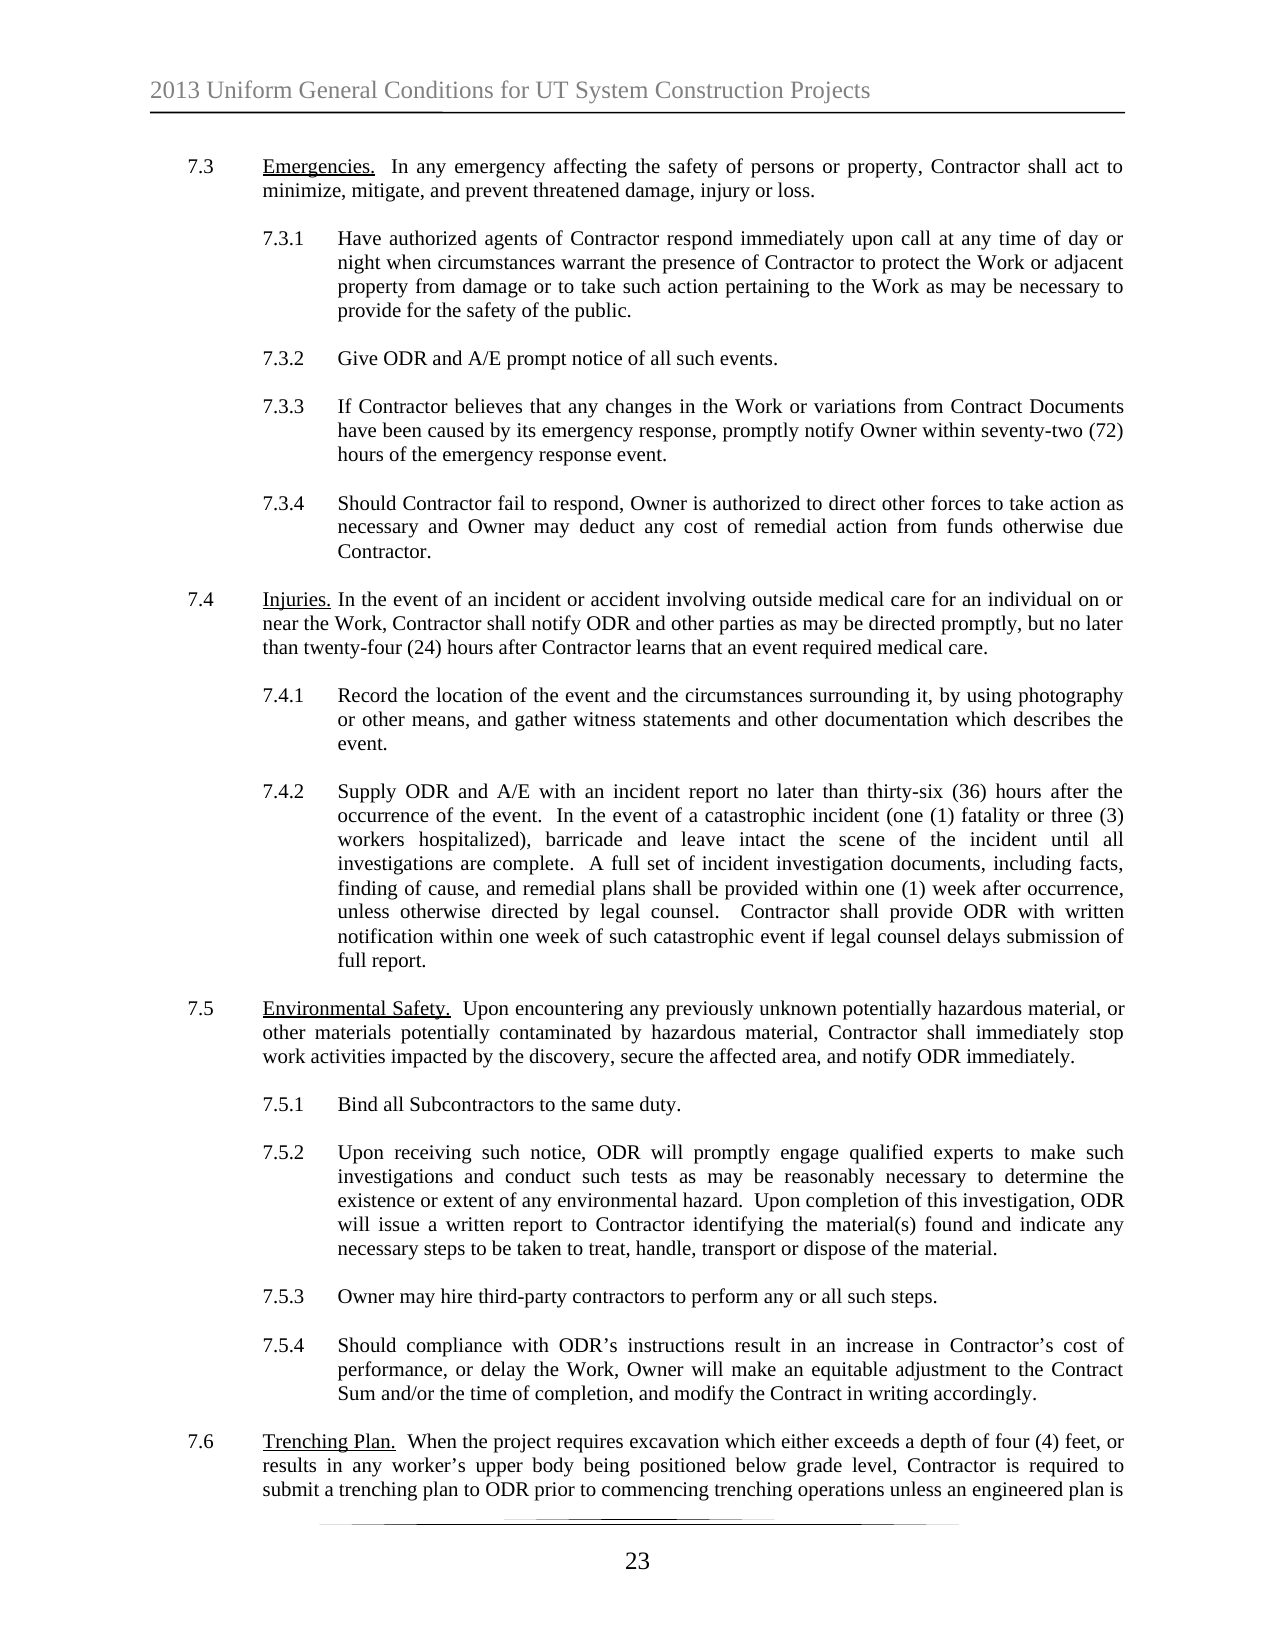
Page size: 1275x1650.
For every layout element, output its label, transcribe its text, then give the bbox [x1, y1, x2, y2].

text 7.5.1 Bind all Subcontractors to the same duty. [262, 1092, 1125, 1116]
text 7.3 Emergencies. In any emergency affecting the safety of persons or property, Contractor shall act to minimize, mitigate, and prevent threatened damage, injury or loss. [187, 153, 1125, 202]
text 7.5.4 Should compliance with ODR’s instructions result in an increase in Contractor’s cost of performance, or delay the Work, Owner will make an equitable adjustment to the Contract Sum and/or the time of completion, and modify the Contract in writing accordingly. [262, 1333, 1125, 1405]
text 7.5 Environmental Safety. Upon encountering any previously unknown potentially hazardous material, or other materials potentially contaminated by hazardous material, Contractor shall immediately stop work activities impacted by the discovery, secure the affected area, and notify ODR immediately. [187, 996, 1125, 1068]
text 7.4.1 Record the location of the event and the circumstances surrounding it, by using photography or other means, and gather witness statements and other documentation which describes the event. [262, 683, 1125, 755]
text 7.3.1 Have authorized agents of Contractor respond immediately upon call at any time of day or night when circumstances warrant the presence of Contractor to protect the Work or adjacent property from damage or to take such action pertaining to the Work as may be necessary to provide for the safety of the public. [262, 226, 1125, 322]
text 7.5.3 Owner may hire third-party contractors to perform any or all such steps. [262, 1284, 1125, 1308]
text 7.3.3 If Contractor believes that any changes in the Work or variations from Contract Documents have been caused by its emergency response, promptly notify Owner within seventy-two (72) hours of the emergency response event. [262, 394, 1125, 466]
text 7.4.2 Supply ODR and A/E with an incident report no later than thirty-six (36) hours after the occurrence of the event. In the event of a catastrophic incident (one (1) fatality or three (3) workers hospitalized), barricade and leave intact the scene of the incident until all investigations are complete. A full set of incident investigation documents, including facts, finding of cause, and remedial plans shall be provided within one (1) week after occurrence, unless otherwise directed by legal counsel. Contractor shall provide ODR with written notification within one week of such catastrophic event if legal counsel delays submission of full report. [262, 779, 1125, 972]
text 7.3.4 Should Contractor fail to respond, Owner is authorized to direct other forces to take action as necessary and Owner may deduct any cost of remedial action from funds otherwise due Contractor. [262, 490, 1125, 563]
text 7.4 Injuries. In the event of an incident or accident involving outside medical care for an individual on or near the Work, Contractor shall notify ODR and other parties as may be directed promptly, but no later than twenty-four (24) hours after Contractor learns that an event required medical care. [187, 587, 1125, 659]
text 7.3.2 Give ODR and A/E prompt notice of all such events. [262, 346, 1125, 370]
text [187, 1429, 1125, 1501]
text 7.5.2 Upon receiving such notice, ODR will promptly engage qualified experts to make such investigations and conduct such tests as may be reasonably necessary to determine the existence or extent of any environmental hazard. Upon completion of this investigation, ODR will issue a written report to Contractor identifying the material(s) found and indicate any necessary steps to be taken to treat, handle, transport or dispose of the material. [262, 1140, 1125, 1260]
